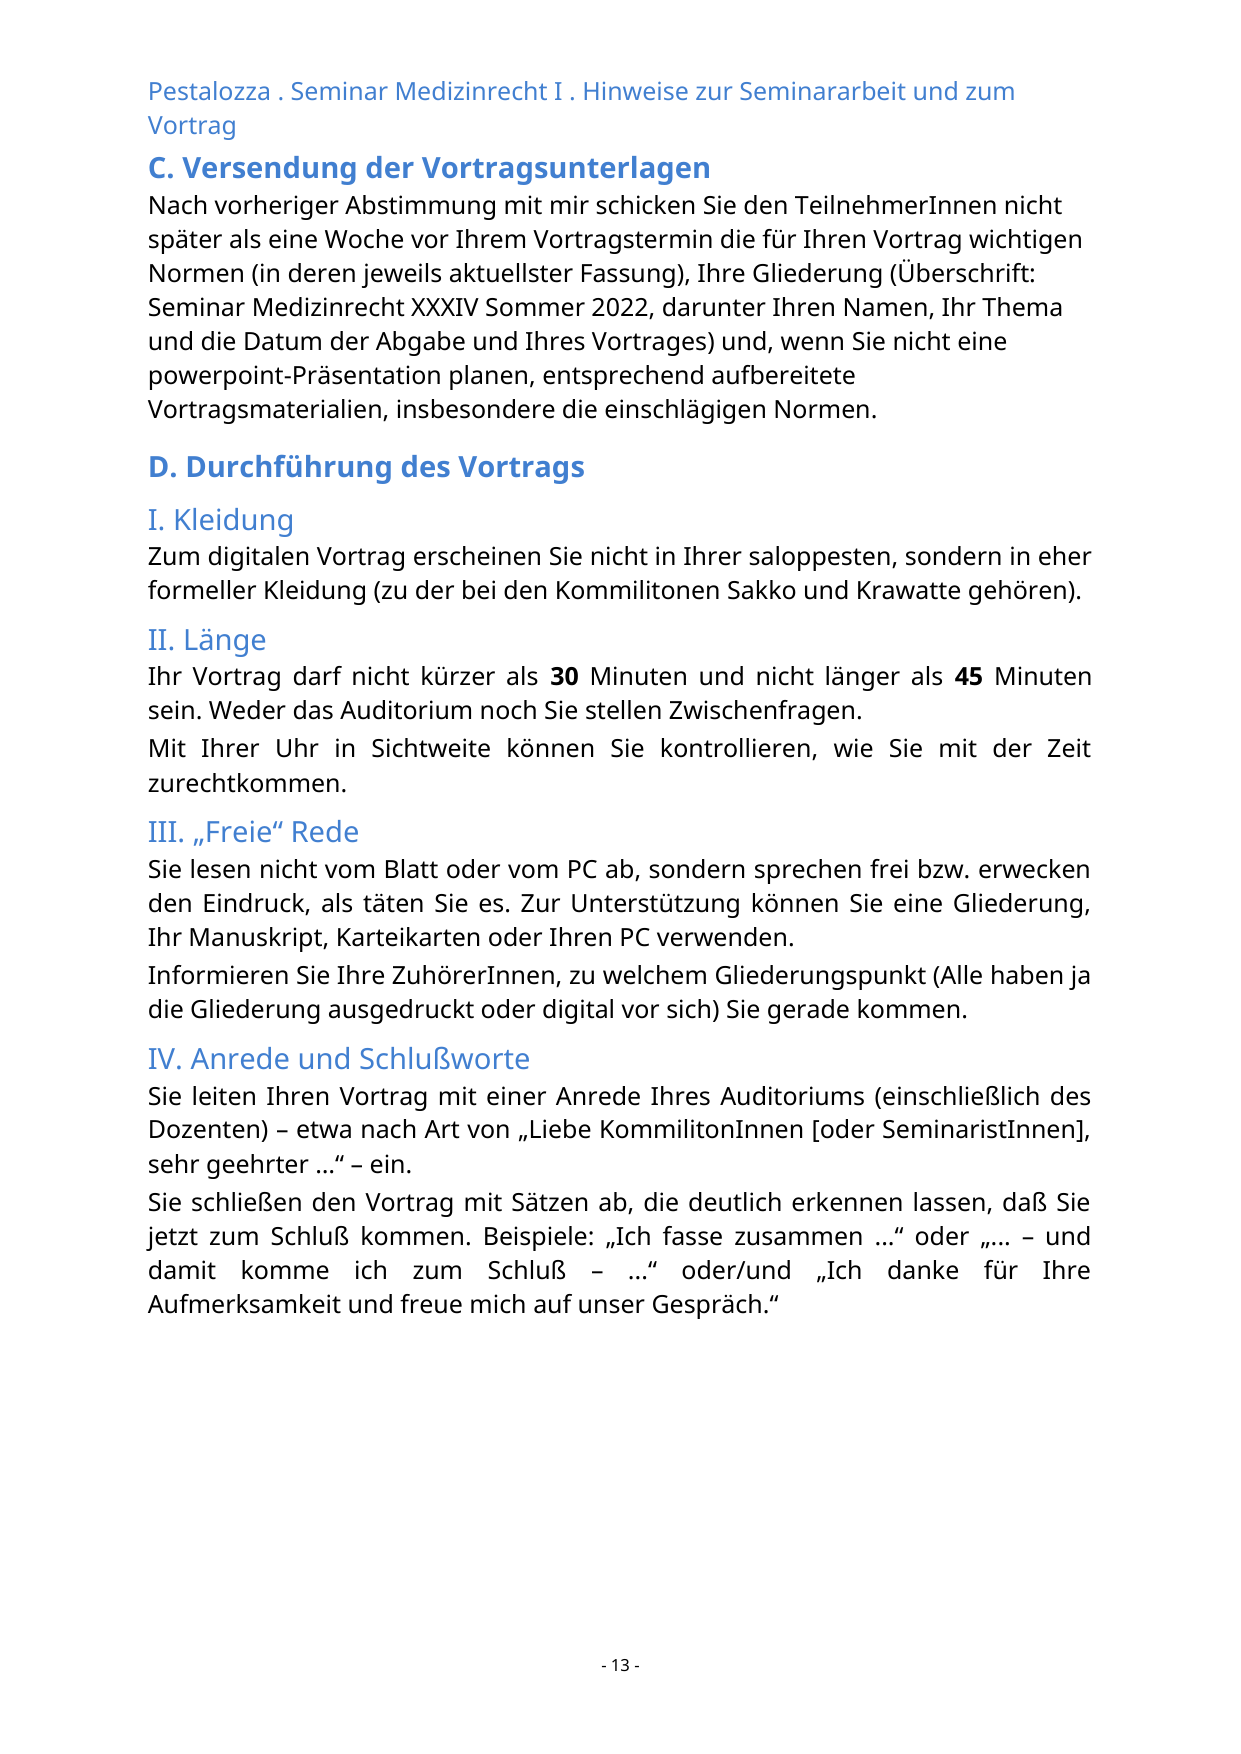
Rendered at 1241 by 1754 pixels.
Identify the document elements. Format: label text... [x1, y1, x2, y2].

subtitle D. Durchführung des Vortrags [148, 447, 1092, 486]
subtitle II. Länge [148, 619, 1092, 659]
subtitle C. Versendung der Vortragsunterlagen [148, 148, 1092, 187]
text Sie schließen den Vortrag mit Sätzen ab, die deutlich erkennen lassen, daß Sie jetzt zum Schluß kommen. Beispiele: „Ich fasse zusammen ...“ oder „... – und damit komme ich zum Schluß – ...“ oder/und „Ich danke für Ihre Aufmerksamkeit und freue mich auf unser Gespräch.“ [148, 1184, 1092, 1321]
subtitle IV. Anrede und Schlußworte [148, 1038, 1092, 1078]
text Mit Ihrer Uhr in Sichtweite können Sie kontrollieren, wie Sie mit der Zeit zurechtkommen. [148, 731, 1092, 799]
text Nach vorheriger Abstimmung mit mir schicken Sie den TeilnehmerInnen nicht später als eine Woche vor Ihrem Vortragstermin die für Ihren Vortrag wichtigen Normen (in deren jeweils aktuellster Fassung), Ihre Gliederung (Überschrift: Seminar Medizinrecht XXXIV Sommer 2022, darunter Ihren Namen, Ihr Thema und die Datum der Abgabe und Ihres Vortrages) und, wenn Sie nicht eine powerpoint-Präsentation planen, entsprechend aufbereitete Vortragsmaterialien, insbesondere die einschlägigen Normen. [148, 187, 1092, 426]
text Zum digitalen Vortrag erscheinen Sie nicht in Ihrer saloppesten, sondern in eher formeller Kleidung (zu der bei den Kommilitonen Sakko und Krawatte gehören). [148, 538, 1092, 607]
subtitle III. „Freie“ Rede [148, 812, 1092, 851]
text Sie leiten Ihren Vortrag mit einer Anrede Ihres Auditoriums (einschließlich des Dozenten) – etwa nach Art von „Liebe KommilitonInnen [oder SeminaristInnen], sehr geehrter …“ – ein. [148, 1078, 1092, 1180]
subtitle I. Kleidung [148, 499, 1092, 538]
text Informieren Sie Ihre ZuhörerInnen, zu welchem Gliederungspunkt (Alle haben ja die Gliederung ausgedruckt oder digital vor sich) Sie gerade kommen. [148, 958, 1092, 1026]
text Ihr Vortrag darf nicht kürzer als 30 Minuten und nicht länger als 45 Minuten sein. Weder das Auditorium noch Sie stellen Zwischenfragen. [148, 659, 1092, 727]
text Sie lesen nicht vom Blatt oder vom PC ab, sondern sprechen frei bzw. erwecken den Eindruck, als täten Sie es. Zur Unterstützung können Sie eine Gliederung, Ihr Manuskript, Karteikarten oder Ihren PC verwenden. [148, 851, 1092, 954]
